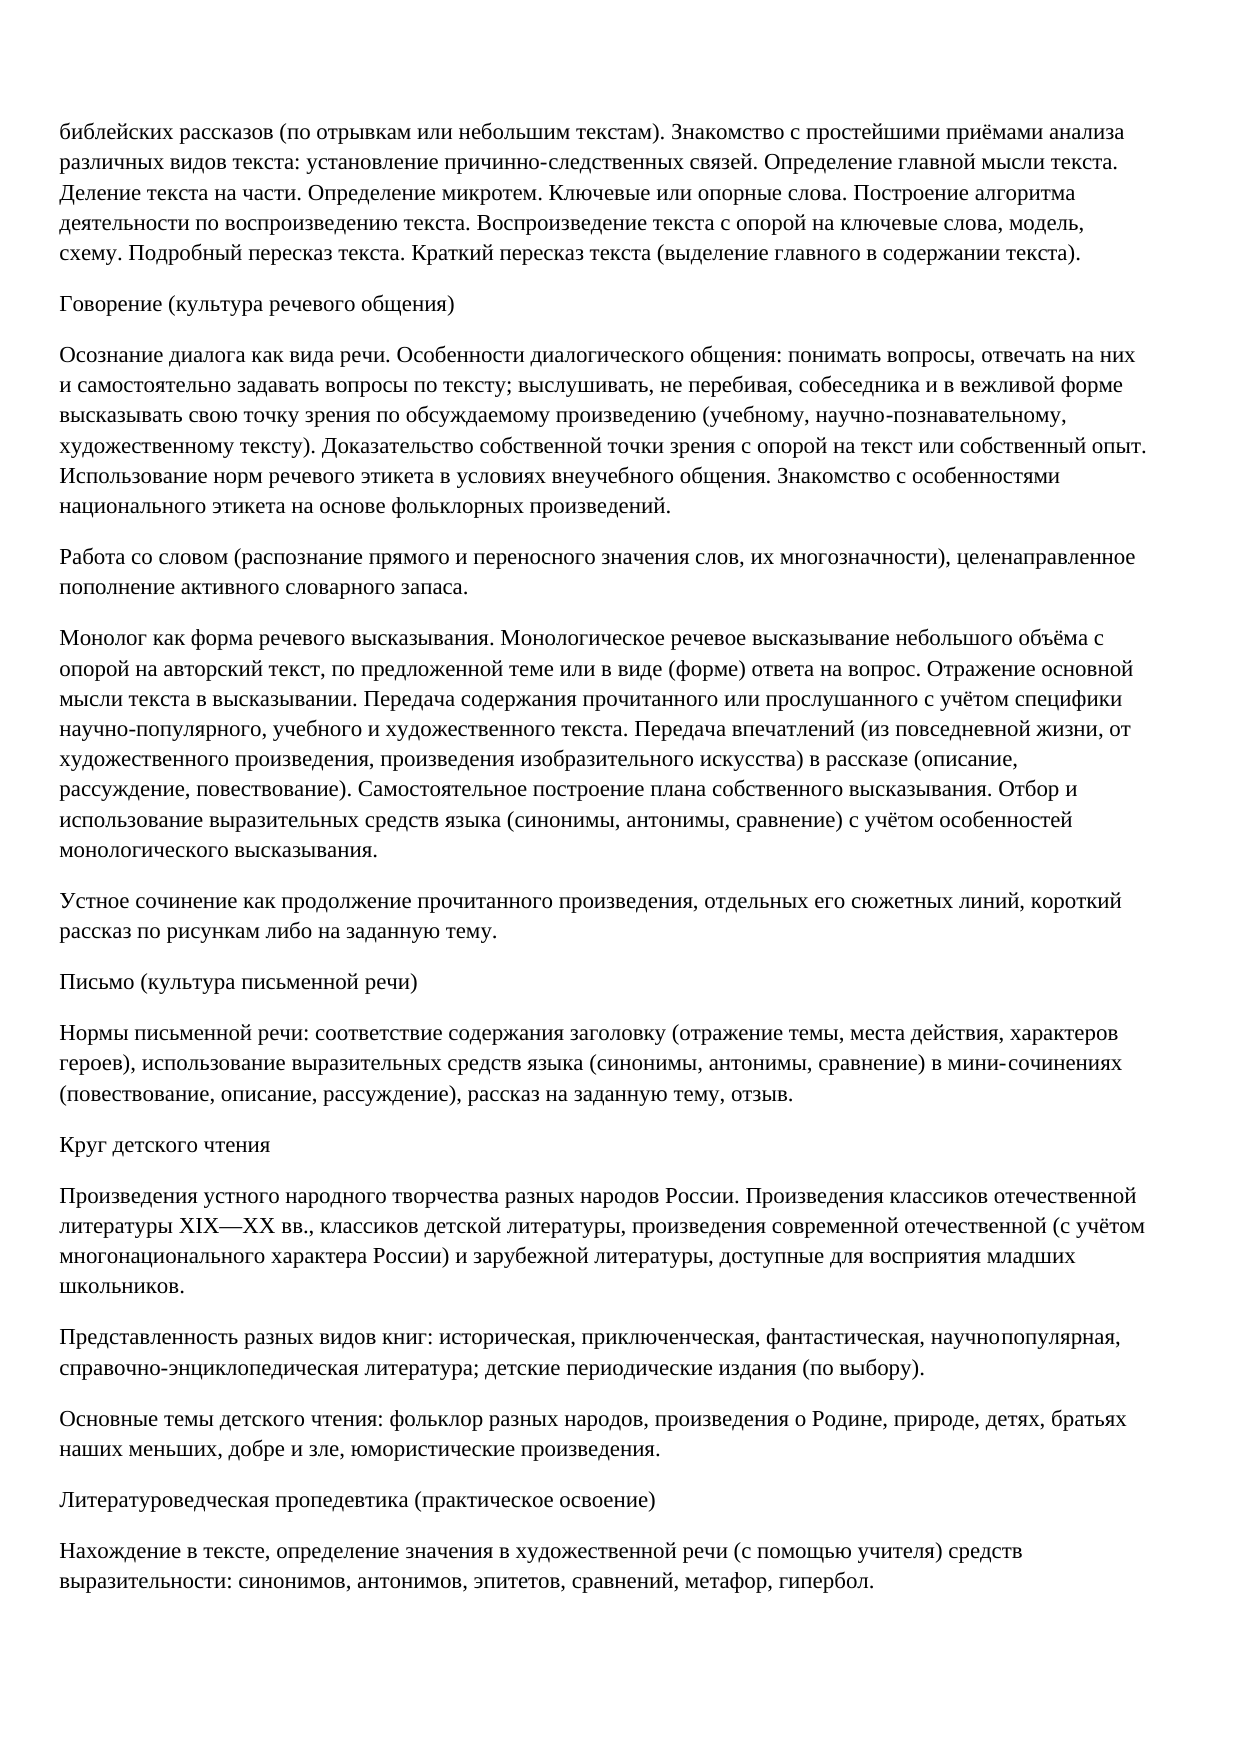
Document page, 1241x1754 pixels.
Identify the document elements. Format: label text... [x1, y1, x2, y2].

text Говорение (культура речевого общения) [59, 290, 1152, 316]
text Устное сочинение как продолжение прочитанного произведения, отдельных его сюжетных линий, короткий рассказ по рисункам либо на заданную тему. [59, 887, 1152, 943]
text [59, 118, 1152, 265]
text Осознание диалога как вида речи. Особенности диалогического общения: понимать вопросы, отвечать на них и самостоятельно задавать вопросы по тексту; выслушивать, не перебивая, собеседника и в вежливой форме высказывать свою точку зрения по обсуждаемому произведению (учебному, научно-познавательному, художественному тексту). Доказательство собственной точки зрения с опорой на текст или собственный опыт. Использование норм речевого этикета в условиях внеучебного общения. Знакомство с особенностями национального этикета на основе фольклорных произведений. [59, 341, 1152, 518]
text Литературоведческая пропедевтика (практическое освоение) [59, 1486, 1152, 1512]
text Письмо (культура письменной речи) [59, 968, 1152, 994]
text Нормы письменной речи: соответствие содержания заголовку (отражение темы, места действия, характеров героев), использование выразительных средств языка (синонимы, антонимы, сравнение) в мини-сочинениях (повествование, описание, рассуждение), рассказ на заданную тему, отзыв. [59, 1019, 1152, 1106]
text Нахождение в тексте, определение значения в художественной речи (с помощью учителя) средств выразительности: синонимов, антонимов, эпитетов, сравнений, метафор, гипербол. [59, 1537, 1152, 1593]
text Круг детского чтения [59, 1131, 1152, 1157]
text Представленность разных видов книг: историческая, приключенческая, фантастическая, научнопопулярная, справочно-энциклопедическая литература; детские периодические издания (по выбору). [59, 1323, 1152, 1380]
text Работа со словом (распознание прямого и переносного значения слов, их многозначности), целенаправленное пополнение активного словарного запаса. [59, 543, 1152, 600]
text Произведения устного народного творчества разных народов России. Произведения классиков отечественной литературы XIX—ХХ вв., классиков детской литературы, произведения современной отечественной (с учётом многонационального характера России) и зарубежной литературы, доступные для восприятия младших школьников. [59, 1182, 1152, 1299]
text Основные темы детского чтения: фольклор разных народов, произведения о Родине, природе, детях, братьях наших меньших, добре и зле, юмористические произведения. [59, 1404, 1152, 1461]
text Монолог как форма речевого высказывания. Монологическое речевое высказывание небольшого объёма с опорой на авторский текст, по предложенной теме или в виде (форме) ответа на вопрос. Отражение основной мысли текста в высказывании. Передача содержания прочитанного или прослушанного с учётом специфики научно-популярного, учебного и художественного текста. Передача впечатлений (из повседневной жизни, от художественного произведения, произведения изобразительного искусства) в рассказе (описание, рассуждение, повествование). Самостоятельное построение плана собственного высказывания. Отбор и использование выразительных средств языка (синонимы, антонимы, сравнение) с учётом особенностей монологического высказывания. [59, 624, 1152, 862]
